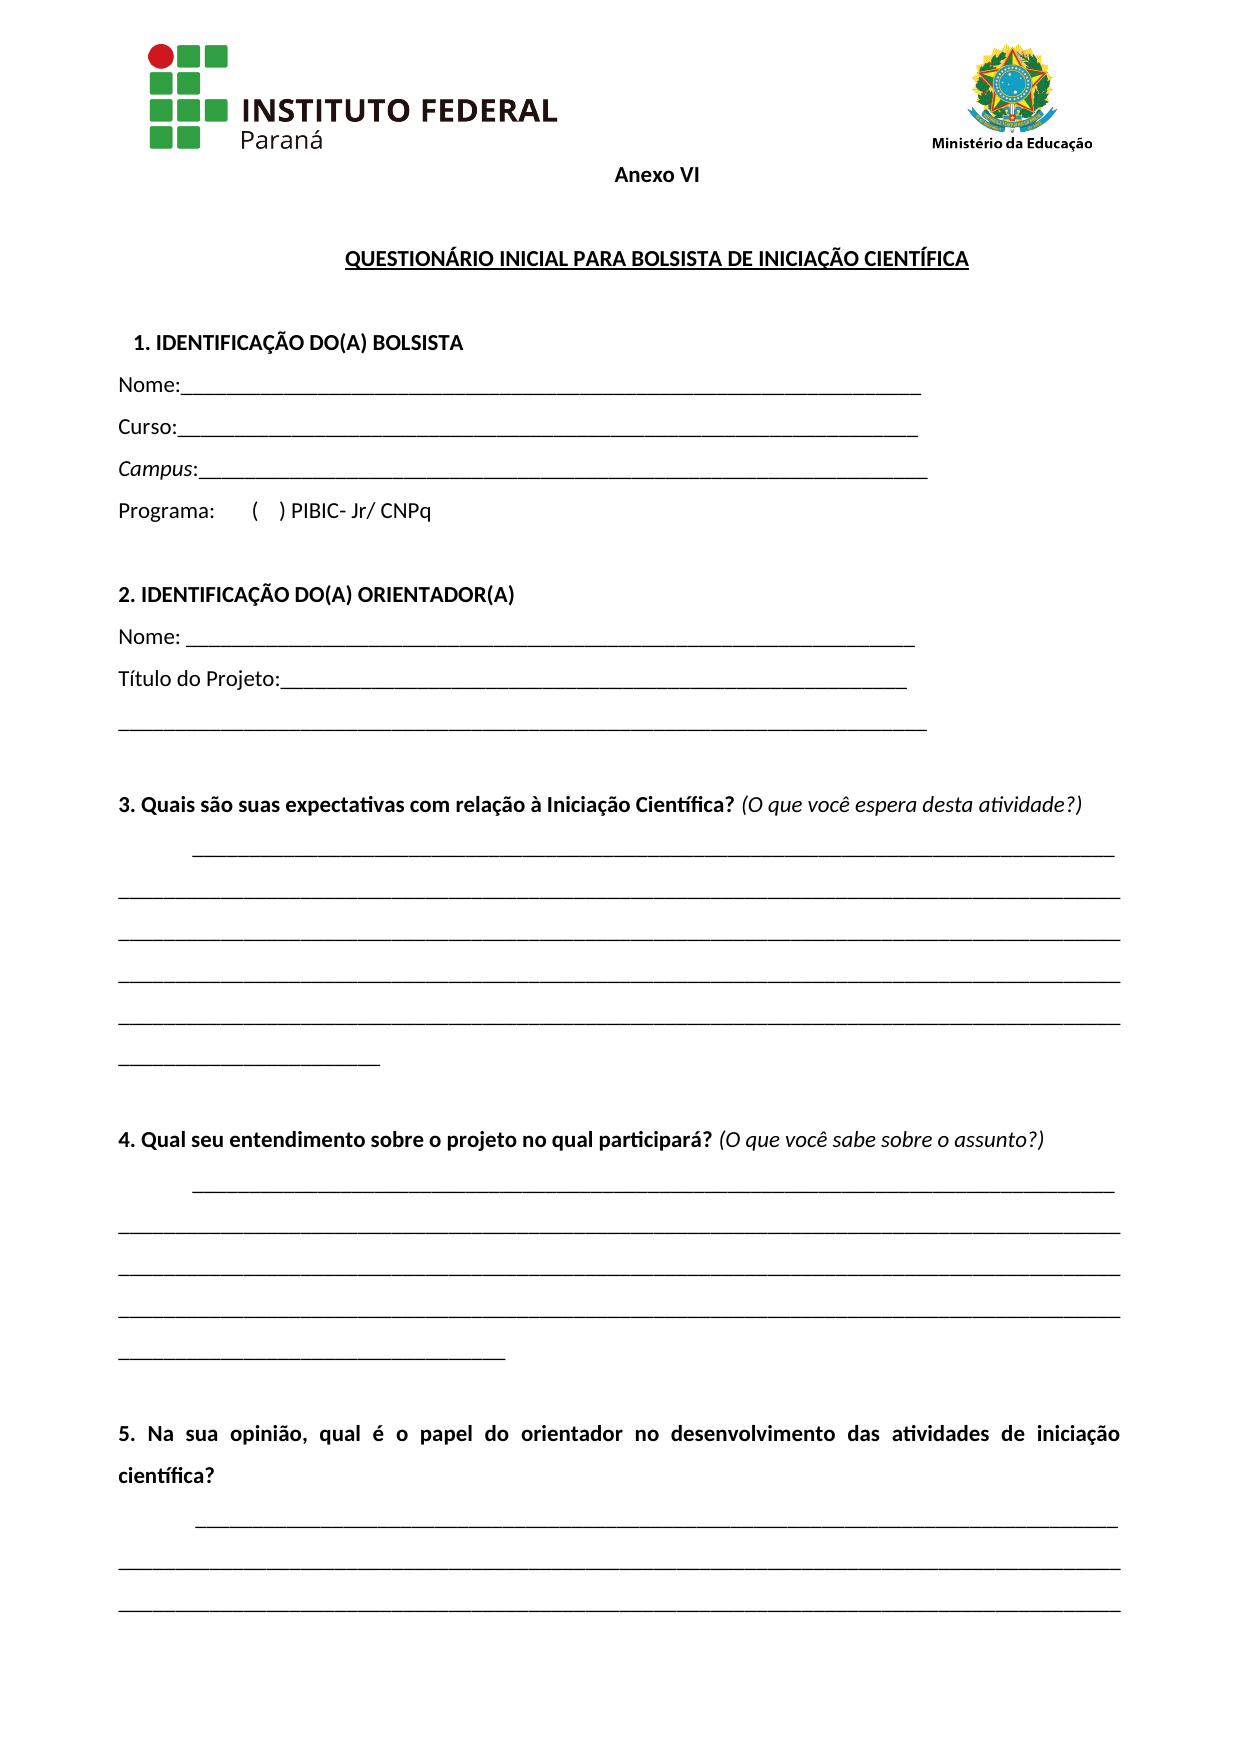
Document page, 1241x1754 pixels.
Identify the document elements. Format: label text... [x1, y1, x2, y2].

text 1. IDENTIFICAÇÃO DO(A) BOLSISTA [118, 328, 1122, 356]
text 2. IDENTIFICAÇÃO DO(A) ORIENTADOR(A) [118, 580, 1122, 608]
text 3. Quais são suas expectativas com relação à Iniciação Científica? (O que você espera desta atividade?) [118, 790, 1122, 818]
text Campus:________________________________________________________________ [118, 454, 1122, 482]
text 5. Na sua opinião, qual é o papel do orientador no desenvolvimento das atividades de iniciação científica? [118, 1419, 1122, 1489]
text Anexo VI [118, 160, 1122, 188]
text 4. Qual seu entendimento sobre o projeto no qual participará? (O que você sabe sobre o assunto?) [118, 1126, 1122, 1154]
text QUESTIONÁRIO INICIAL PARA BOLSISTA DE INICIAÇÃO CIENTÍFICA [118, 244, 1122, 272]
text Nome:_________________________________________________________________ [118, 370, 1122, 398]
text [118, 1503, 1122, 1615]
text ___________________________________________________________________________________________________________________________________________________________________________________________________________________________________________________________________________________________________________________________________________________________________________________________ [118, 1168, 1122, 1363]
picture [148, 44, 1093, 152]
text Programa: ( ) PIBIC- Jr/ CNPq [118, 496, 1122, 524]
text Nome: ________________________________________________________________ [118, 622, 1122, 650]
text _______________________________________________________________________ [118, 706, 1122, 734]
text Curso:_________________________________________________________________ [118, 412, 1122, 440]
text Título do Projeto:_______________________________________________________ [118, 664, 1122, 692]
